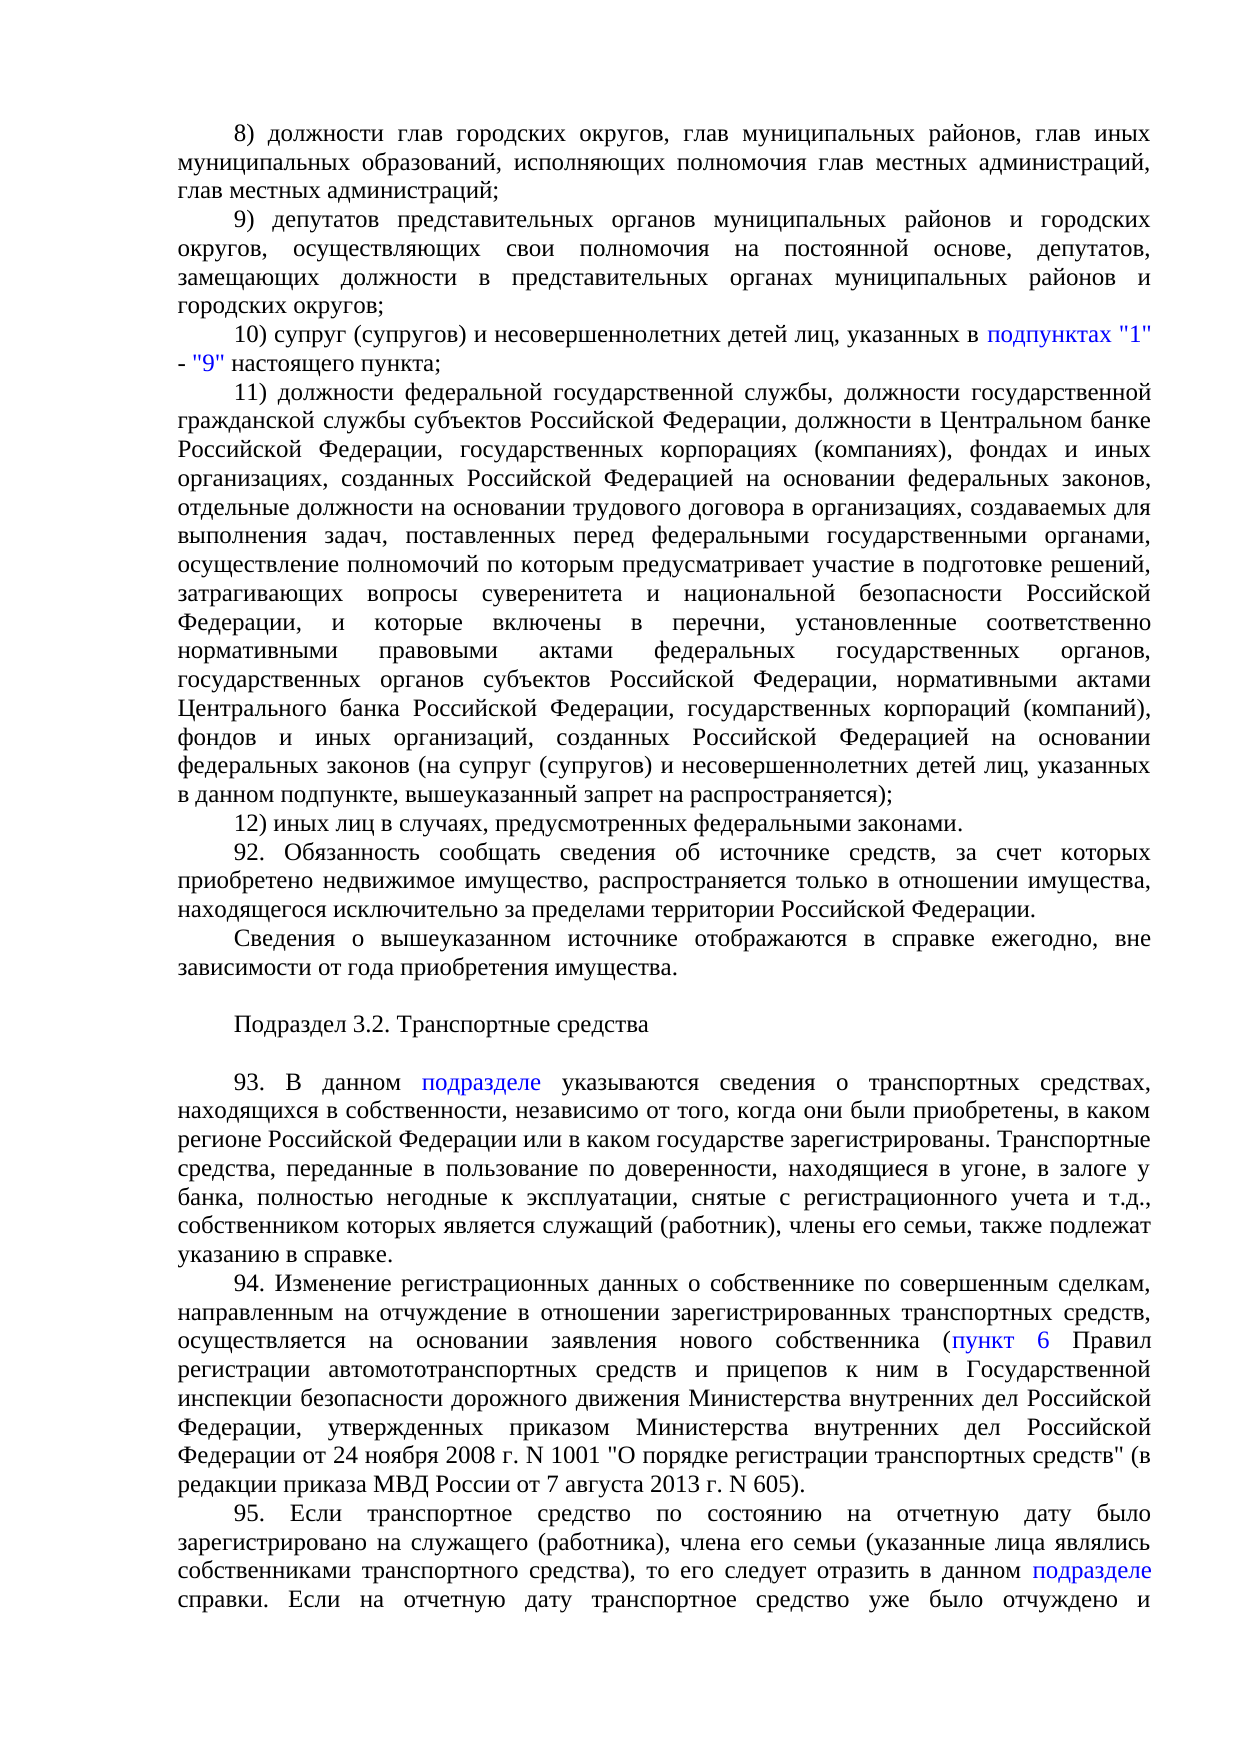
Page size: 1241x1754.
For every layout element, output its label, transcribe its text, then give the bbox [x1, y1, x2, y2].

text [177, 1498, 1152, 1613]
text Подраздел 3.2. Транспортные средства [177, 1009, 1152, 1038]
text 92. Обязанность сообщать сведения об источнике средств, за счет которых приобретено недвижимое имущество, распространяется только в отношении имущества, находящегося исключительно за пределами территории Российской Федерации. [177, 837, 1152, 923]
text Сведения о вышеуказанном источнике отображаются в справке ежегодно, вне зависимости от года приобретения имущества. [177, 923, 1152, 981]
text 93. В данном подразделе указываются сведения о транспортных средствах, находящихся в собственности, независимо от того, когда они были приобретены, в каком регионе Российской Федерации или в каком государстве зарегистрированы. Транспортные средства, переданные в пользование по доверенности, находящиеся в угоне, в залоге у банка, полностью негодные к эксплуатации, снятые с регистрационного учета и т.д., собственником которых является служащий (работник), члены его семьи, также подлежат указанию в справке. [177, 1067, 1152, 1268]
text 12) иных лиц в случаях, предусмотренных федеральными законами. [177, 808, 1152, 837]
text 10) супруг (супругов) и несовершеннолетних детей лиц, указанных в подпунктах "1" - "9" настоящего пункта; [177, 319, 1152, 377]
text 9) депутатов представительных органов муниципальных районов и городских округов, осуществляющих свои полномочия на постоянной основе, депутатов, замещающих должности в представительных органах муниципальных районов и городских округов; [177, 204, 1152, 319]
text 94. Изменение регистрационных данных о собственнике по совершенным сделкам, направленным на отчуждение в отношении зарегистрированных транспортных средств, осуществляется на основании заявления нового собственника (пункт 6 Правил регистрации автомототранспортных средств и прицепов к ним в Государственной инспекции безопасности дорожного движения Министерства внутренних дел Российской Федерации, утвержденных приказом Министерства внутренних дел Российской Федерации от 24 ноября 2008 г. N 1001 "О порядке регистрации транспортных средств" (в редакции приказа МВД России от 7 августа 2013 г. N 605). [177, 1268, 1152, 1498]
text 8) должности глав городских округов, глав муниципальных районов, глав иных муниципальных образований, исполняющих полномочия глав местных администраций, глав местных администраций; [177, 118, 1152, 204]
text 11) должности федеральной государственной службы, должности государственной гражданской службы субъектов Российской Федерации, должности в Центральном банке Российской Федерации, государственных корпорациях (компаниях), фондах и иных организациях, созданных Российской Федерацией на основании федеральных законов, отдельные должности на основании трудового договора в организациях, создаваемых для выполнения задач, поставленных перед федеральными государственными органами, осуществление полномочий по которым предусматривает участие в подготовке решений, затрагивающих вопросы суверенитета и национальной безопасности Российской Федерации, и которые включены в перечни, установленные соответственно нормативными правовыми актами федеральных государственных органов, государственных органов субъектов Российской Федерации, нормативными актами Центрального банка Российской Федерации, государственных корпораций (компаний), фондов и иных организаций, созданных Российской Федерацией на основании федеральных законов (на супруг (супругов) и несовершеннолетних детей лиц, указанных в данном подпункте, вышеуказанный запрет на распространяется); [177, 377, 1152, 808]
